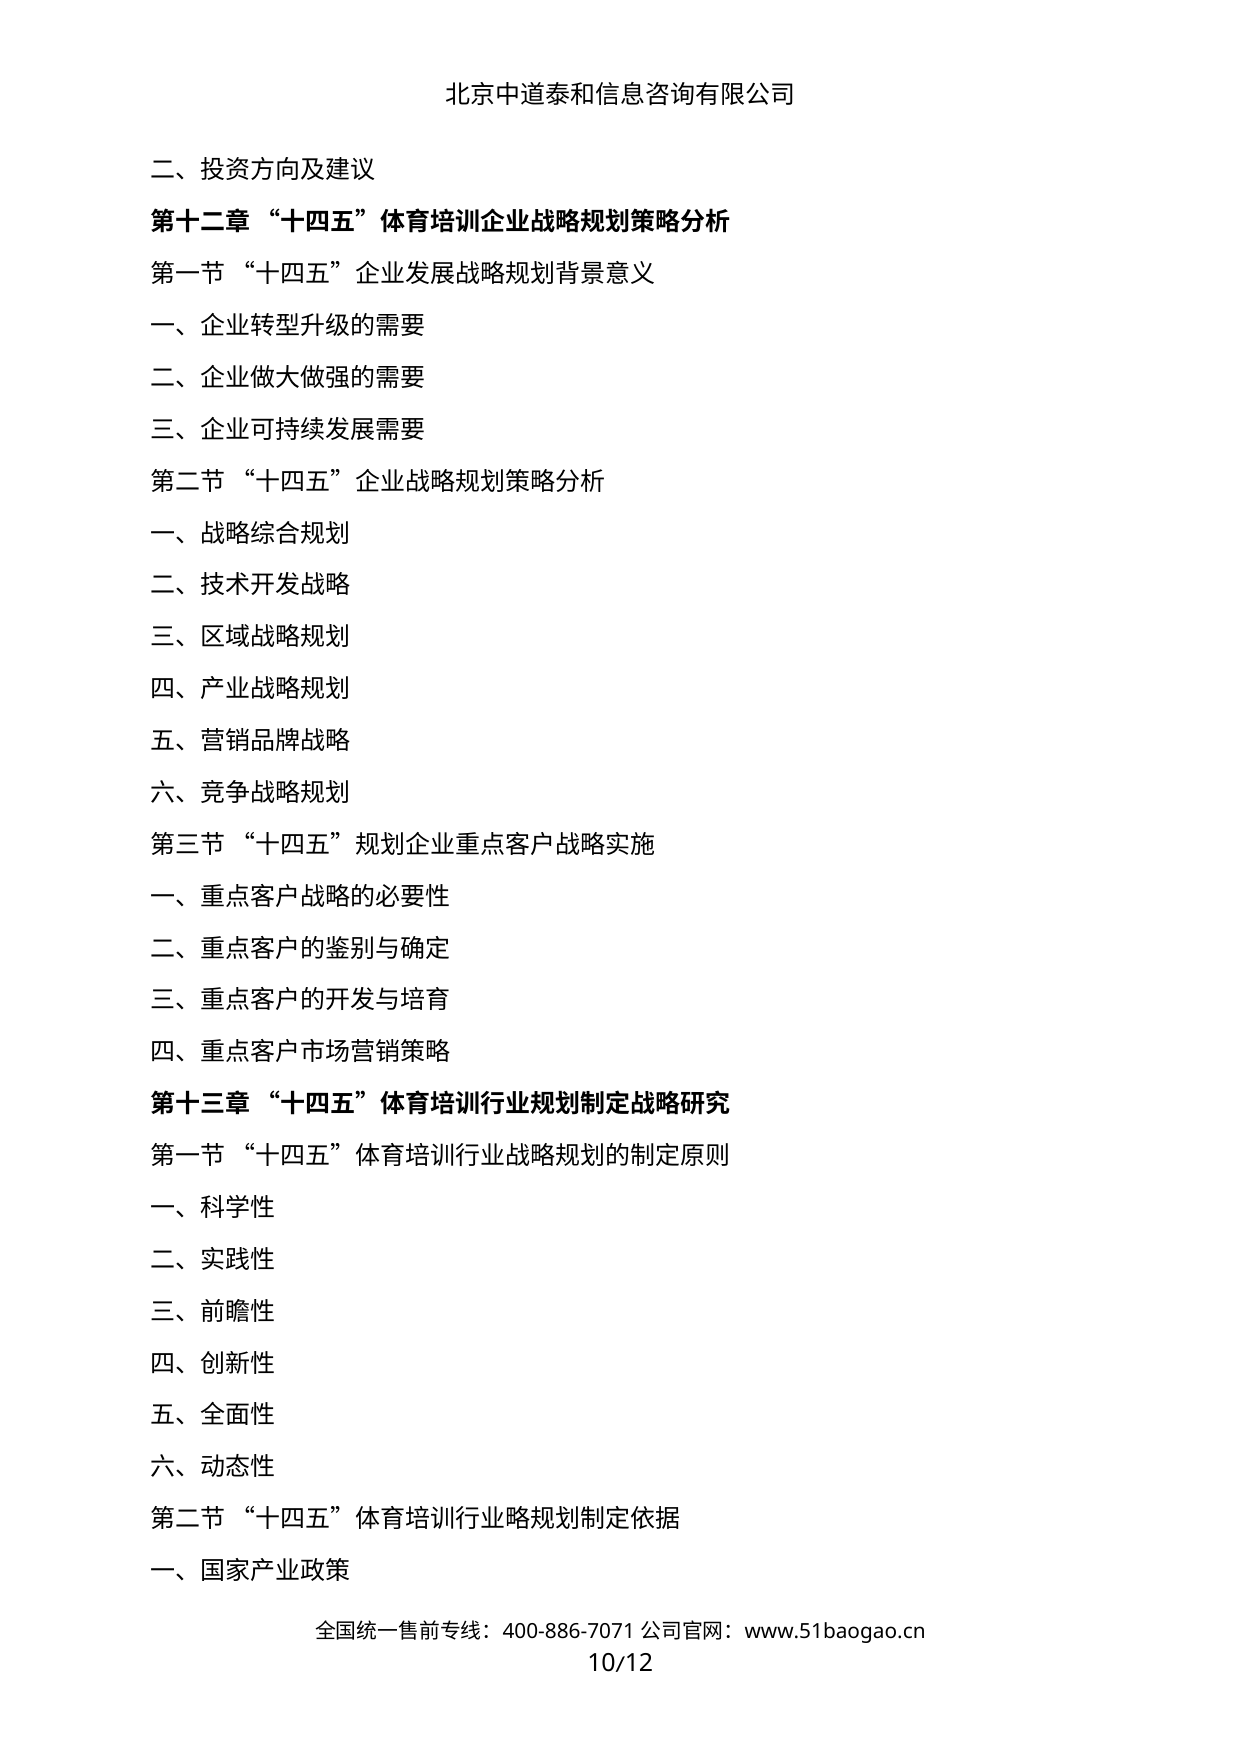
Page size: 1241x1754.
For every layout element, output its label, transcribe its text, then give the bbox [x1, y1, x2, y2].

text 一、战略综合规划 [150, 513, 1090, 549]
text 五、营销品牌战略 [150, 721, 1090, 757]
text 一、重点客户战略的必要性 [150, 876, 1090, 912]
text 四、产业战略规划 [150, 669, 1090, 705]
text 二、投资方向及建议 [150, 150, 1090, 186]
text 四、重点客户市场营销策略 [150, 1032, 1090, 1068]
text 第十三章 “十四五”体育培训行业规划制定战略研究 [150, 1084, 1090, 1120]
text 三、前瞻性 [150, 1291, 1090, 1327]
text 二、重点客户的鉴别与确定 [150, 928, 1090, 964]
text 第三节 “十四五”规划企业重点客户战略实施 [150, 824, 1090, 861]
text 第十二章 “十四五”体育培训企业战略规划策略分析 [150, 202, 1090, 238]
text 一、科学性 [150, 1187, 1090, 1224]
text 三、区域战略规划 [150, 617, 1090, 653]
text 一、企业转型升级的需要 [150, 306, 1090, 342]
text 三、重点客户的开发与培育 [150, 980, 1090, 1016]
text 二、实践性 [150, 1239, 1090, 1276]
text 六、竞争战略规划 [150, 772, 1090, 809]
text 一、国家产业政策 [150, 1551, 1090, 1587]
text 二、企业做大做强的需要 [150, 357, 1090, 394]
text 第二节 “十四五”体育培训行业略规划制定依据 [150, 1499, 1090, 1535]
text 五、全面性 [150, 1395, 1090, 1431]
text 第二节 “十四五”企业战略规划策略分析 [150, 461, 1090, 497]
text 六、动态性 [150, 1447, 1090, 1483]
text 第一节 “十四五”企业发展战略规划背景意义 [150, 254, 1090, 290]
text 四、创新性 [150, 1343, 1090, 1379]
text 第一节 “十四五”体育培训行业战略规划的制定原则 [150, 1136, 1090, 1172]
text 二、技术开发战略 [150, 565, 1090, 601]
text 三、企业可持续发展需要 [150, 409, 1090, 446]
